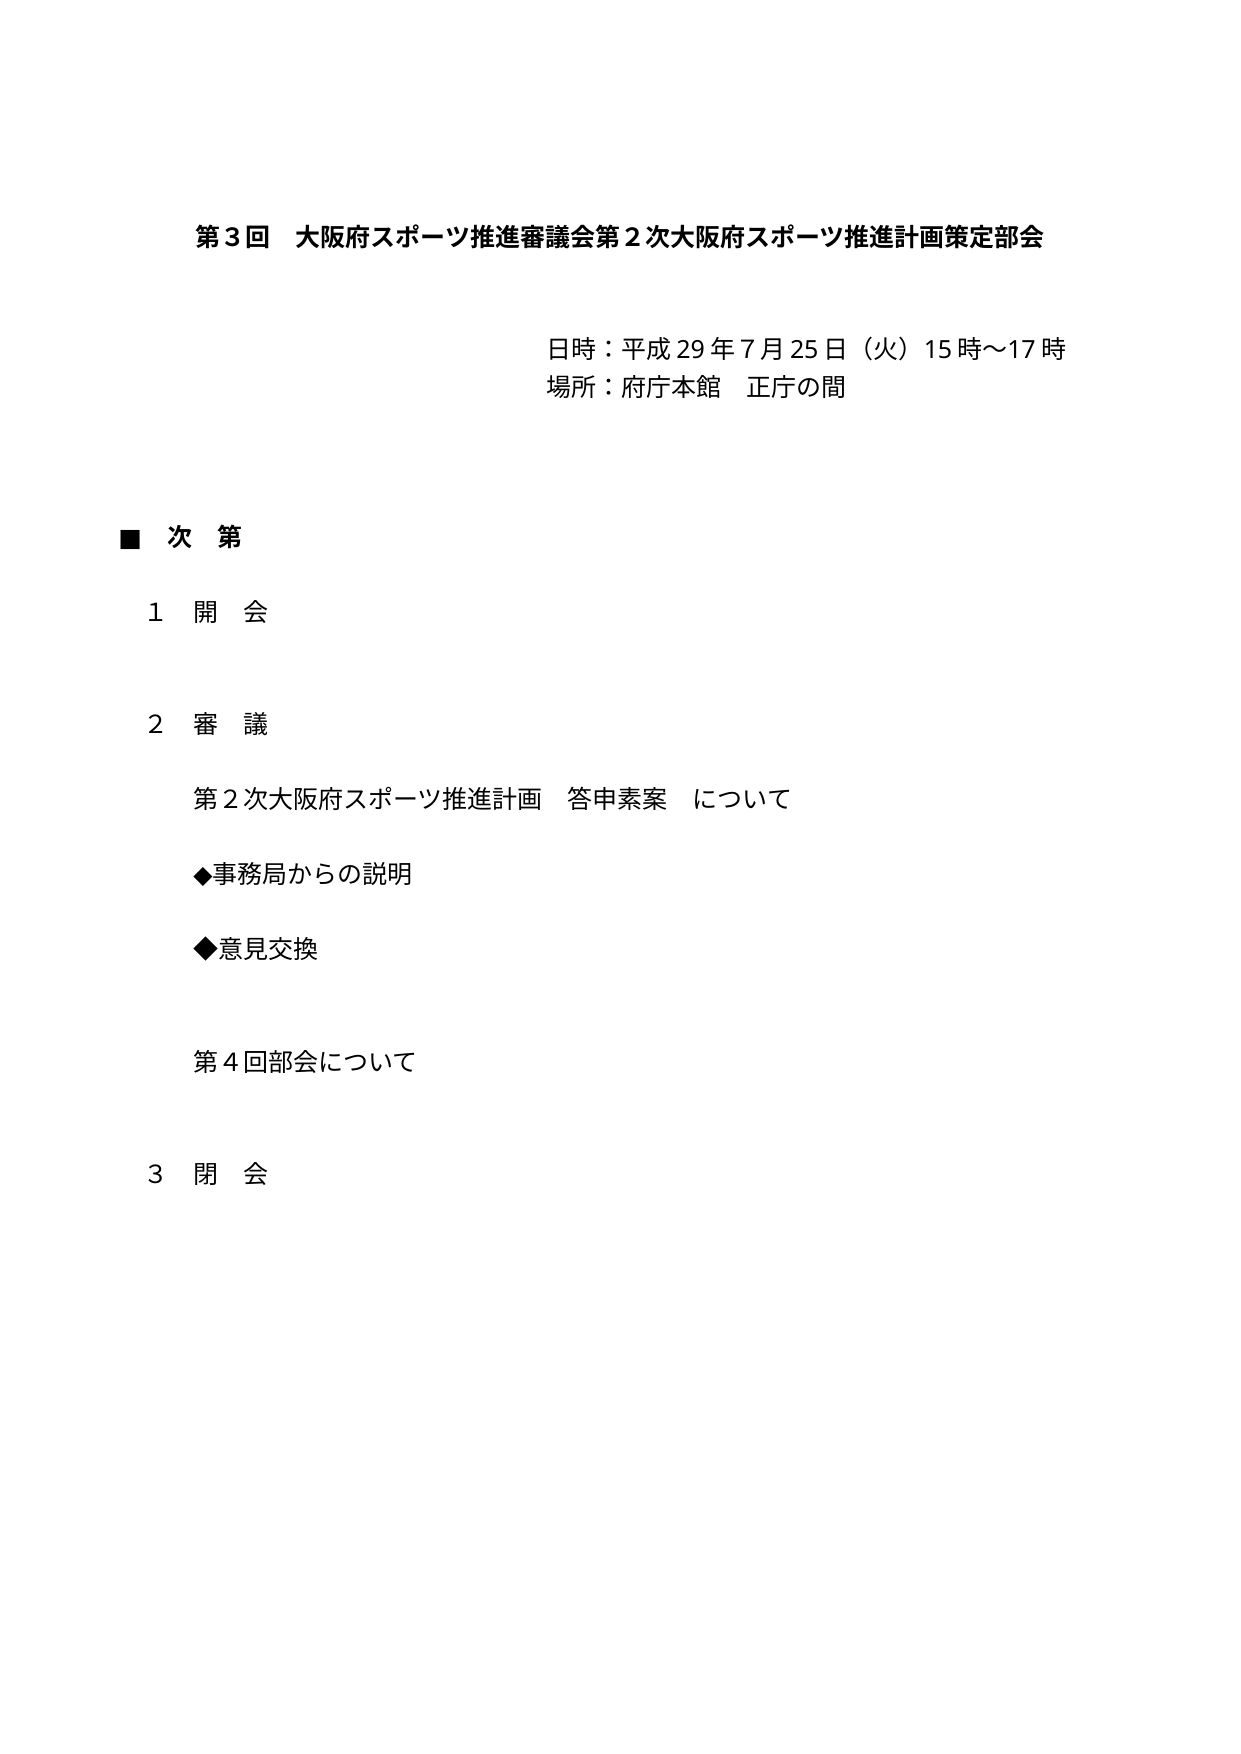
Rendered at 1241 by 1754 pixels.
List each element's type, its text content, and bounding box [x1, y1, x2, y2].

text ３ 閉 会 [118, 1154, 1122, 1192]
text 日時：平成29年７月25日（火）15時～17時 [118, 329, 1122, 367]
text 場所：府庁本館 正庁の間 [118, 367, 1122, 404]
text ◆事務局からの説明 [118, 854, 1122, 892]
text ■ 次 第 [118, 517, 1122, 554]
text ２ 審 議 [118, 704, 1122, 742]
text 第３回 大阪府スポーツ推進審議会第２次大阪府スポーツ推進計画策定部会 [118, 217, 1122, 254]
text 第４回部会について [118, 1042, 1122, 1079]
text 第２次大阪府スポーツ推進計画 答申素案 について [118, 779, 1122, 817]
text １ 開 会 [118, 592, 1122, 629]
text ◆意見交換 [118, 929, 1122, 967]
